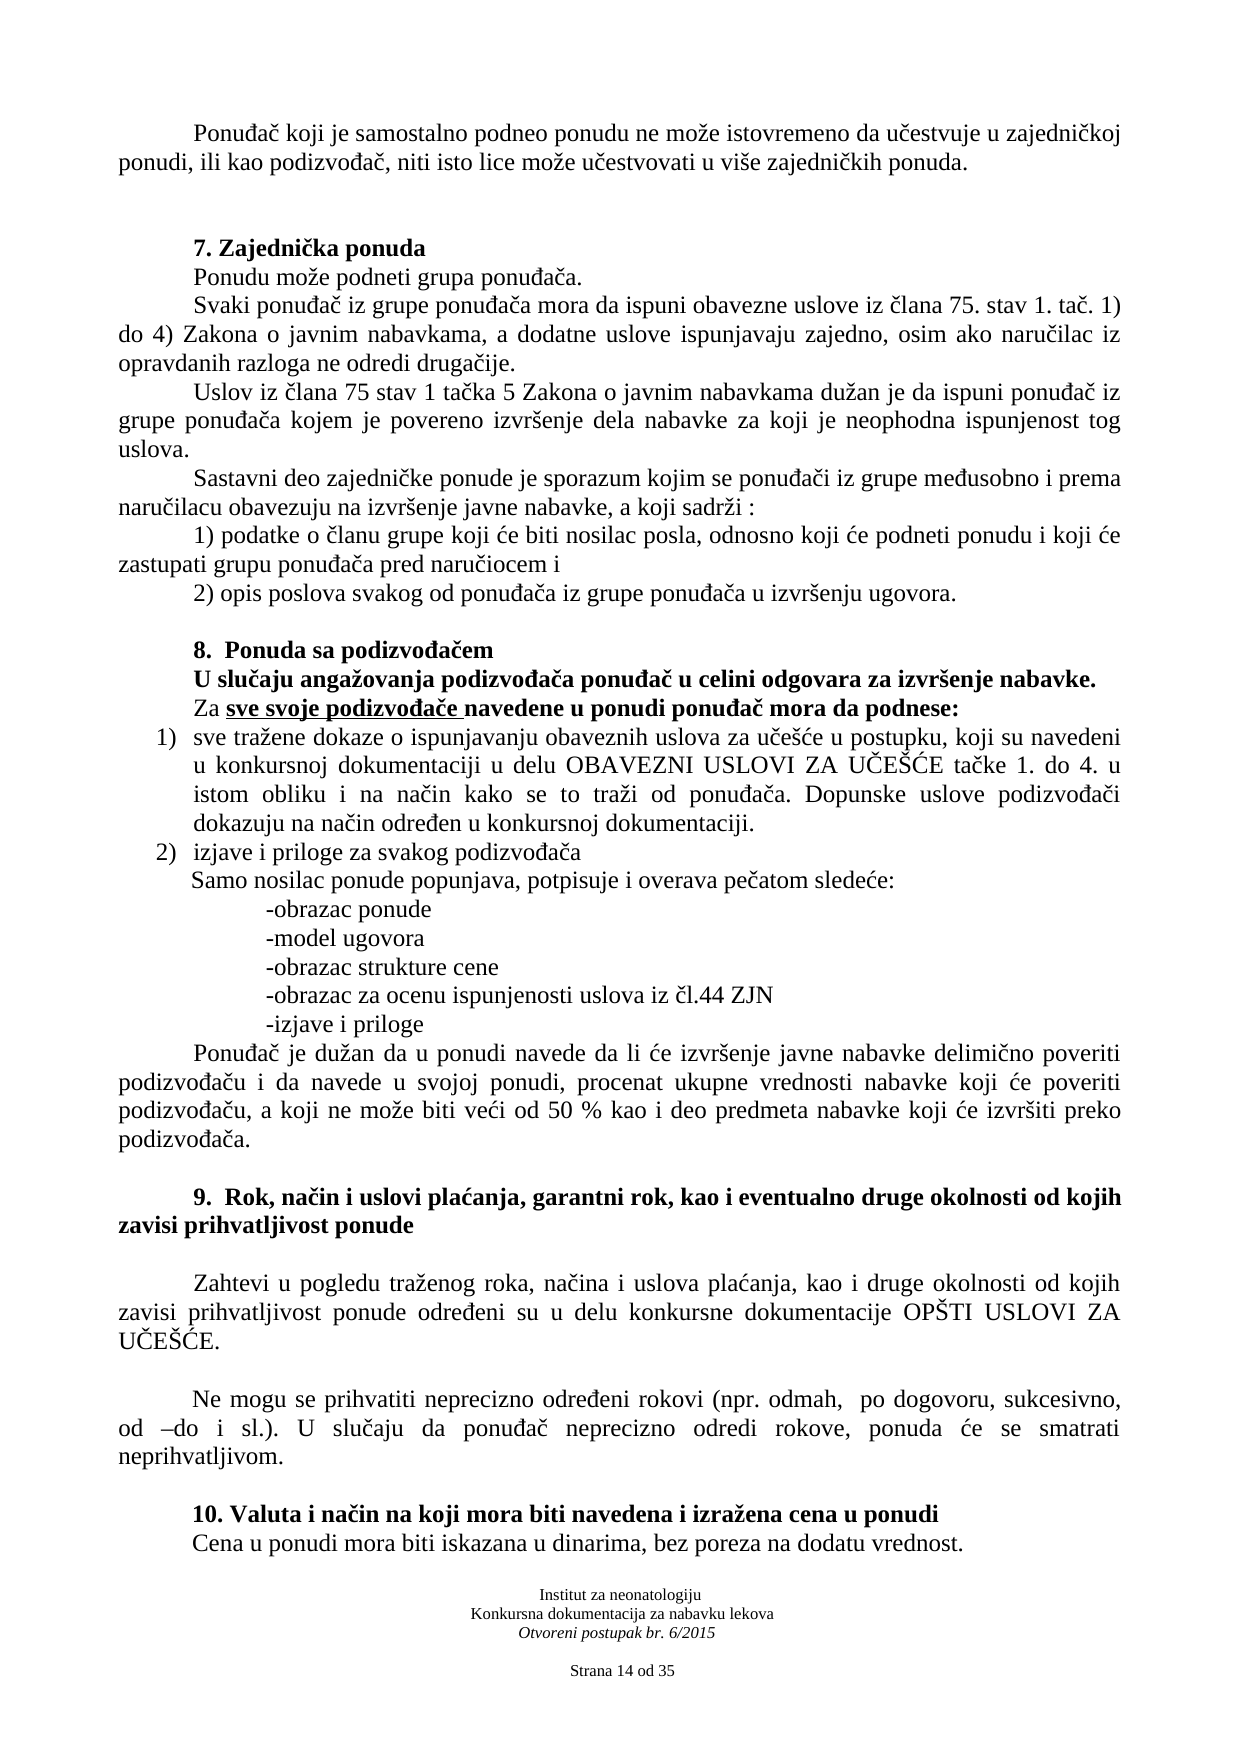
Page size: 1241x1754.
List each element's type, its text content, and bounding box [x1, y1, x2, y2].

text Ponuđač koji je samostalno podneo ponudu ne može istovremeno da učestvuje u zajedničkoj ponudi, ili kao podizvođač, niti isto lice može učestvovati u više zajedničkih ponuda. [118, 118, 1122, 176]
list sve tražene dokaze o ispunjavanju obaveznih uslova za učešće u postupku, koji su navedeni u konkursnoj dokumentaciji u delu OBAVEZNI USLOVI ZA UČEŠĆE tačke 1. do 4. u istom obliku i na način kako se to traži od ponuđača. Dopunske uslove podizvođači dokazuju na način određen u konkursnoj dokumentaciji. [156, 722, 1122, 837]
text -obrazac ponude [191, 894, 1122, 923]
text 7. Zajednička ponuda [118, 233, 1122, 262]
text Ne mogu se prihvatiti neprecizno određeni rokovi (npr. odmah, po dogovoru, sukcesivno, od –do i sl.). U slučaju da ponuđač neprecizno odredi rokove, ponuda će se smatrati neprihvatljivom. [118, 1384, 1122, 1470]
text Zahtevi u pogledu traženog roka, načina i uslova plaćanja, kao i druge okolnosti od kojih zavisi prihvatljivost ponude određeni su u delu konkursne dokumentacije OPŠTI USLOVI ZA UČEŠĆE. [118, 1268, 1122, 1355]
list izjave i priloge za svakog podizvođača [156, 837, 1122, 866]
text 1) podatke o članu grupe koji će biti nosilac posla, odnosno koji će podneti ponudu i koji će zastupati grupu ponuđača pred naručiocem i [118, 521, 1122, 578]
text Za sve svoje podizvođače navedene u ponudi ponuđač mora da podnese: [118, 693, 1122, 722]
text 2) opis poslova svakog od ponuđača iz grupe ponuđača u izvršenju ugovora. [118, 578, 1122, 607]
text Cena u ponudi mora biti iskazana u dinarima, bez poreza na dodatu vrednost. [118, 1528, 1122, 1556]
text Sastavni deo zajedničke ponude je sporazum kojim se ponuđači iz grupe međusobno i prema naručilacu obavezuju na izvršenje javne nabavke, a koji sadrži : [118, 463, 1122, 521]
text Svaki ponuđač iz grupe ponuđača mora da ispuni obavezne uslove iz člana 75. stav 1. tač. 1) do 4) Zakona o javnim nabavkama, a dodatne uslove ispunjavaju zajedno, osim ako naručilac iz opravdanih razloga ne odredi drugačije. [118, 291, 1122, 377]
text U slučaju angažovanja podizvođača ponuđač u celini odgovara za izvršenje nabavke. [118, 664, 1122, 693]
text 9. Rok, način i uslovi plaćanja, garantni rok, kao i eventualno druge okolnosti od kojih zavisi prihvatljivost ponude [118, 1182, 1122, 1239]
text -model ugovora [191, 923, 1122, 952]
text 8. Ponuda sa podizvođačem [118, 636, 1122, 664]
text -obrazac strukture cene [191, 952, 1122, 981]
text Uslov iz člana 75 stav 1 tačka 5 Zakona o javnim nabavkama dužan je da ispuni ponuđač iz grupe ponuđača kojem je povereno izvršenje dela nabavke za koji je neophodna ispunjenost tog uslova. [118, 377, 1122, 463]
text -obrazac za ocenu ispunjenosti uslova iz čl.44 ZJN [191, 981, 1122, 1009]
text -izjave i priloge [191, 1009, 1122, 1038]
text Ponuđač je dužan da u ponudi navede da li će izvršenje javne nabavke delimično poveriti podizvođaču i da navede u svojoj ponudi, procenat ukupne vrednosti nabavke koji će poveriti podizvođaču, a koji ne može biti veći od 50 % kao i deo predmeta nabavke koji će izvršiti preko podizvođača. [118, 1038, 1122, 1153]
text Ponudu može podneti grupa ponuđača. [118, 262, 1122, 291]
text 10. Valuta i način na koji mora biti navedena i izražena cena u ponudi [118, 1499, 1122, 1528]
text Samo nosilac ponude popunjava, potpisuje i overava pečatom sledeće: [118, 866, 1122, 894]
